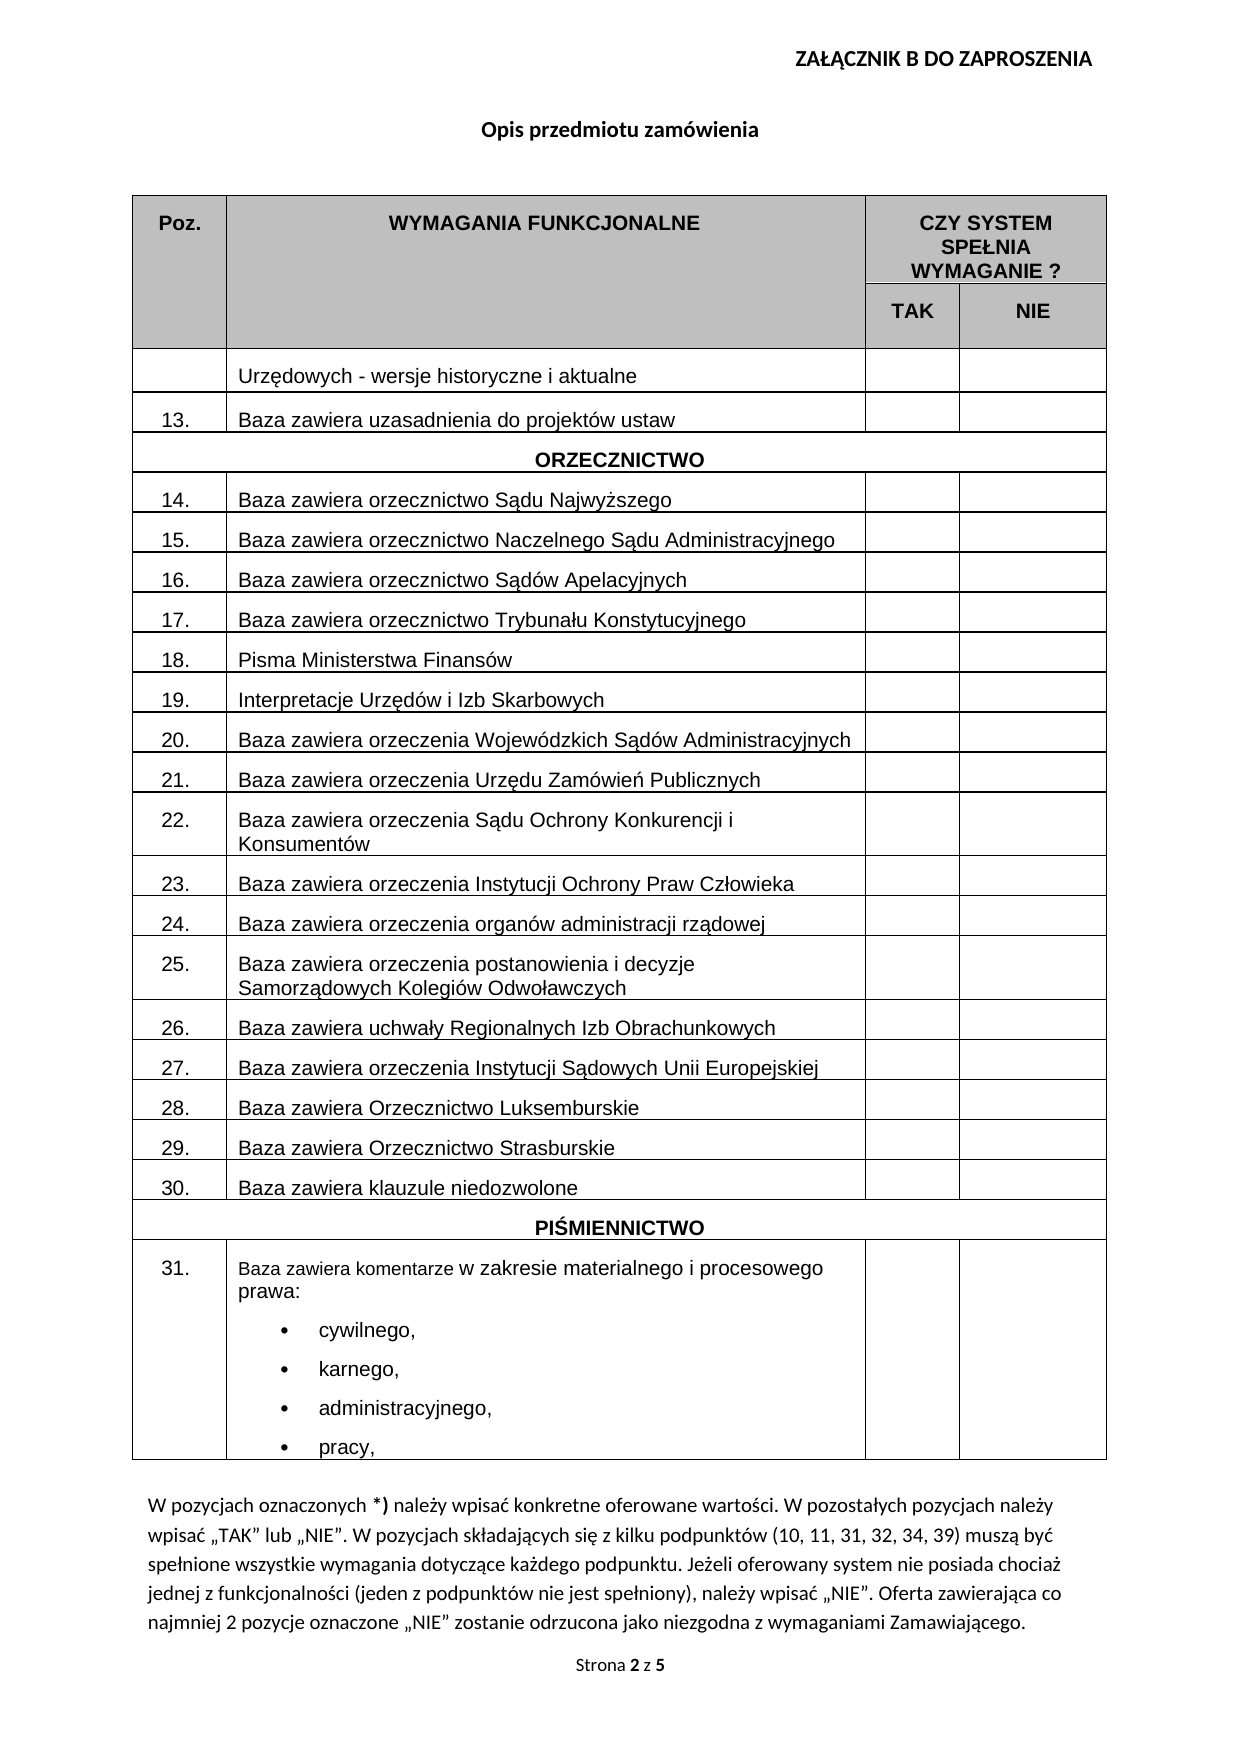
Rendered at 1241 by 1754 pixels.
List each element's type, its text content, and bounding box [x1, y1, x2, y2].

table_cell [866, 673, 959, 711]
table_header CZY SYSTEM SPEŁNIA WYMAGANIE ? [866, 196, 1106, 282]
table_cell [960, 1160, 1106, 1199]
table_cell Baza zawiera orzeczenia organów administracji rządowej [227, 896, 865, 935]
table_cell [866, 513, 959, 551]
table_cell [960, 593, 1106, 631]
table_cell NIE [960, 284, 1106, 348]
table_cell Baza zawiera orzeczenia Instytucji Ochrony Praw Człowieka [227, 856, 865, 895]
table_cell Baza zawiera orzecznictwo Naczelnego Sądu Administracyjnego [227, 513, 865, 551]
table_cell [866, 753, 959, 791]
table_cell [960, 793, 1106, 855]
table_cell [960, 513, 1106, 551]
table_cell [227, 1240, 865, 1459]
table_cell [866, 593, 959, 631]
table_cell [960, 896, 1106, 935]
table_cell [227, 349, 865, 391]
table_cell [960, 713, 1106, 751]
table_cell [866, 1240, 959, 1459]
table_cell Baza zawiera Orzecznictwo Luksemburskie [227, 1080, 865, 1119]
table_cell [866, 1080, 959, 1119]
table_cell [960, 1240, 1106, 1459]
table_cell [866, 1120, 959, 1159]
table_cell Baza zawiera orzeczenia Instytucji Sądowych Unii Europejskiej [227, 1040, 865, 1079]
table_cell [133, 1120, 226, 1159]
table_cell [133, 713, 226, 751]
table_cell [960, 473, 1106, 511]
table_cell [866, 349, 959, 391]
table_cell Baza zawiera Orzecznictwo Strasburskie [227, 1120, 865, 1159]
table_cell [133, 553, 226, 591]
table_cell [960, 856, 1106, 895]
table_cell [960, 1080, 1106, 1119]
table_cell [133, 1240, 226, 1459]
table_cell Baza zawiera orzeczenia Sądu Ochrony Konkurencji i Konsumentów [227, 793, 865, 855]
table_cell [133, 593, 226, 631]
table_cell [133, 793, 226, 855]
table_cell [133, 936, 226, 999]
table_cell [133, 1160, 226, 1199]
table_cell Baza zawiera orzeczenia Wojewódzkich Sądów Administracyjnych [227, 713, 865, 751]
table_cell [866, 1160, 959, 1199]
table_cell [133, 513, 226, 551]
table_cell Baza zawiera uchwały Regionalnych Izb Obrachunkowych [227, 1000, 865, 1039]
table_cell [866, 393, 959, 431]
table_cell [133, 1000, 226, 1039]
table_cell [133, 349, 226, 391]
table_cell Pisma Ministerstwa Finansów [227, 633, 865, 671]
table_cell [133, 1080, 226, 1119]
table_cell [866, 793, 959, 855]
table_cell [133, 393, 226, 431]
table_cell [866, 1000, 959, 1039]
table_cell [960, 936, 1106, 999]
table_cell [133, 896, 226, 935]
table_cell [866, 633, 959, 671]
table_cell Baza zawiera orzeczenia Urzędu Zamówień Publicznych [227, 753, 865, 791]
table_cell Baza zawiera orzeczenia postanowienia i decyzje Samorządowych Kolegiów Odwoławczych [227, 936, 865, 999]
table_cell Interpretacje Urzędów i Izb Skarbowych [227, 673, 865, 711]
table_cell PIŚMIENNICTWO [133, 1200, 1106, 1239]
table_cell [133, 633, 226, 671]
table_cell [866, 473, 959, 511]
table_cell [960, 553, 1106, 591]
table_cell TAK [866, 284, 959, 348]
table_cell [133, 856, 226, 895]
table_cell [960, 673, 1106, 711]
table_cell [133, 1040, 226, 1079]
table_cell Baza zawiera orzecznictwo Trybunału Konstytucyjnego [227, 593, 865, 631]
table_cell Baza zawiera uzasadnienia do projektów ustaw [227, 393, 865, 431]
table_cell ORZECZNICTWO [133, 433, 1106, 471]
table_cell [866, 1040, 959, 1079]
table_cell [960, 349, 1106, 391]
table_cell Baza zawiera klauzule niedozwolone [227, 1160, 865, 1199]
table_cell [133, 753, 226, 791]
table_header Poz. [133, 196, 226, 348]
table_cell [133, 473, 226, 511]
table_cell Baza zawiera orzecznictwo Sądu Najwyższego [227, 473, 865, 511]
table_cell [960, 1040, 1106, 1079]
table_cell [133, 673, 226, 711]
table_header WYMAGANIA FUNKCJONALNE [227, 196, 865, 348]
table_cell [960, 633, 1106, 671]
table_cell [960, 1120, 1106, 1159]
table_cell [866, 713, 959, 751]
table_cell [866, 936, 959, 999]
table_cell [960, 1000, 1106, 1039]
table_cell [866, 856, 959, 895]
table_cell [866, 553, 959, 591]
table_cell [960, 753, 1106, 791]
table_cell [866, 896, 959, 935]
table_cell Baza zawiera orzecznictwo Sądów Apelacyjnych [227, 553, 865, 591]
table_cell [960, 393, 1106, 431]
